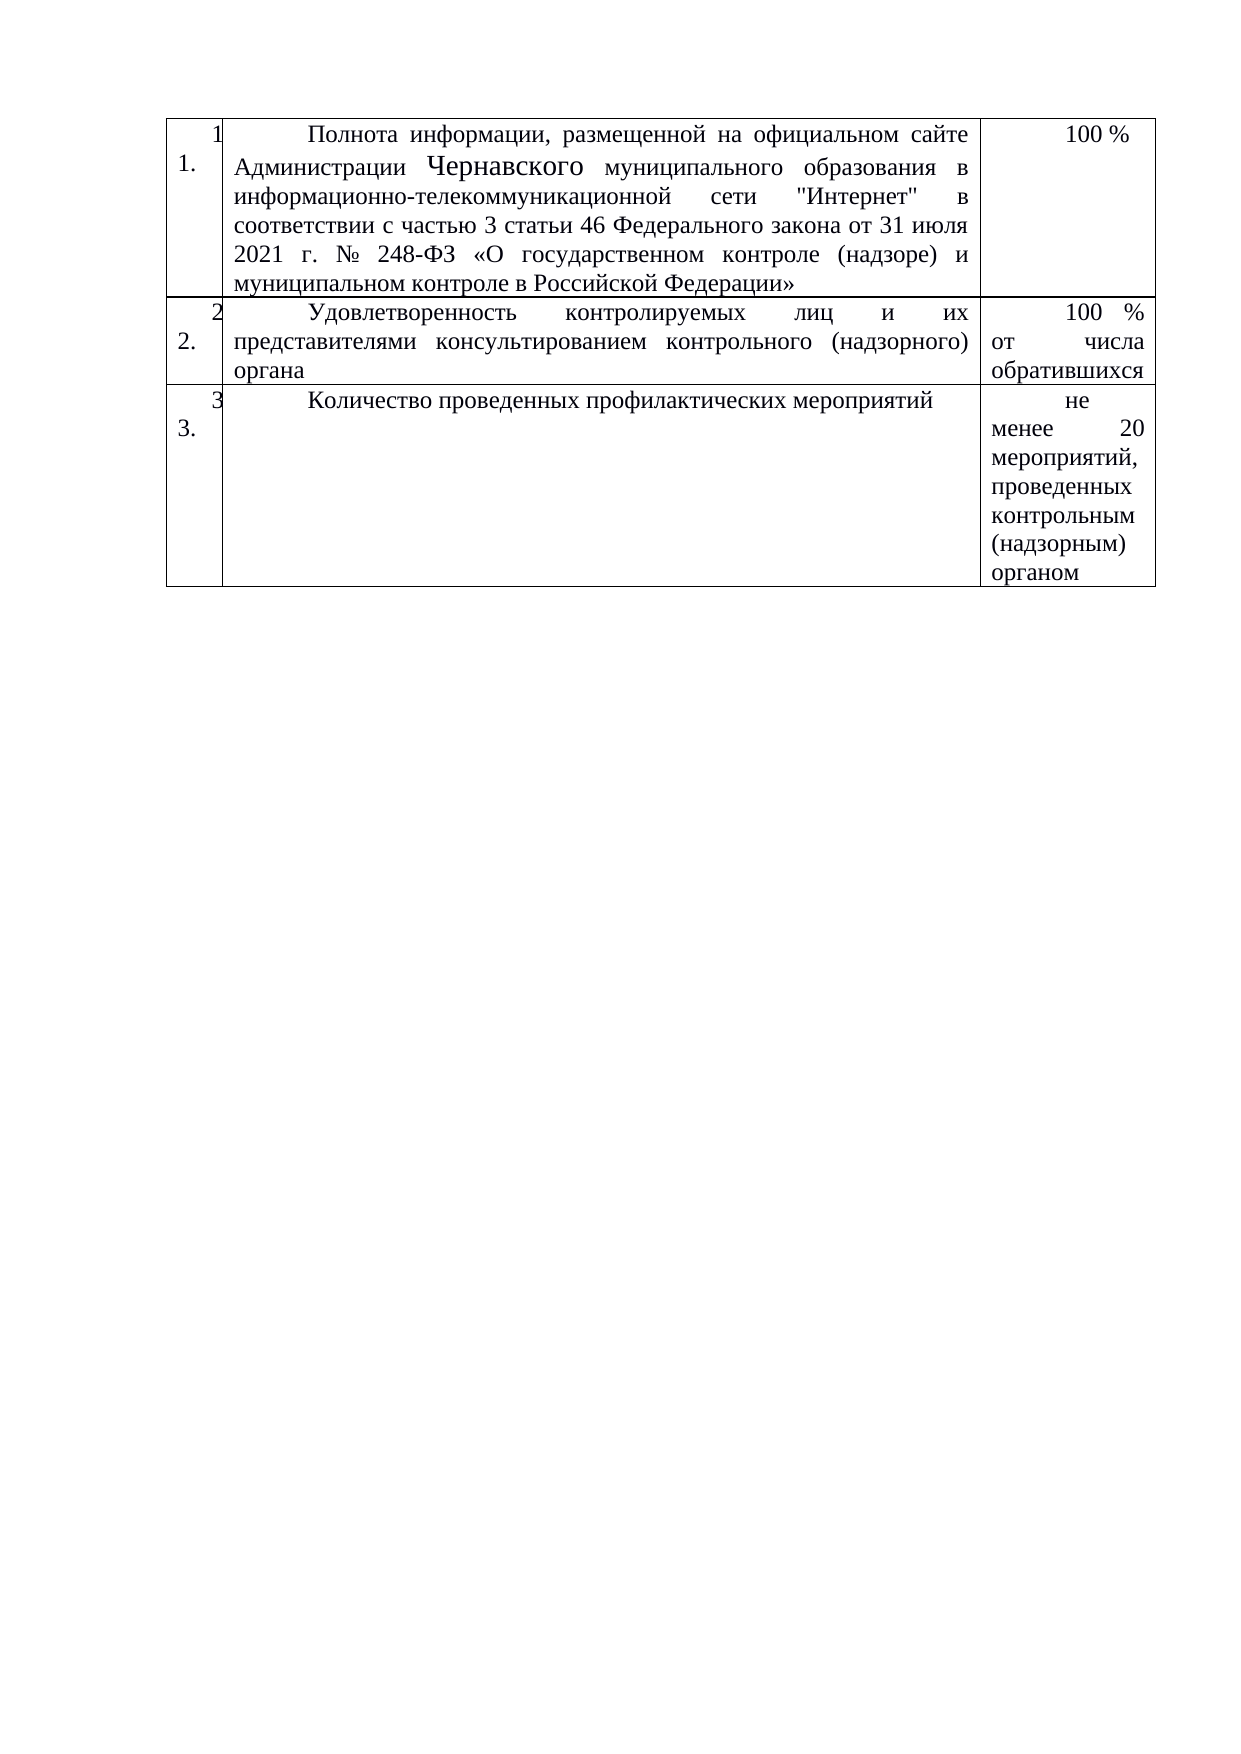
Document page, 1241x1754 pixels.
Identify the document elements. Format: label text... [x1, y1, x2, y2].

table_cell 100 % от числа обратившихся [981, 298, 1155, 384]
table_cell 11. [167, 119, 222, 296]
table_cell Количество проведенных профилактических мероприятий [223, 385, 980, 586]
table_cell 22. [167, 298, 222, 384]
table_cell 33. [167, 385, 222, 586]
table_cell Удовлетворенность контролируемых лиц и их представителями консультированием контрольного (надзорного) органа [223, 298, 980, 384]
table_cell Полнота информации, размещенной на официальном сайте Администрации Чернавского муниципального образования в информационно-телекоммуникационной сети "Интернет" в соответствии с частью 3 статьи 46 Федерального закона от 31 июля 2021 г. № 248-ФЗ «О государственном контроле (надзоре) и муниципальном контроле в Российской Федерации» [223, 119, 980, 296]
table_cell не менее 20 мероприятий, проведенных контрольным (надзорным) органом [981, 385, 1155, 586]
table_cell 100 % [981, 119, 1155, 296]
